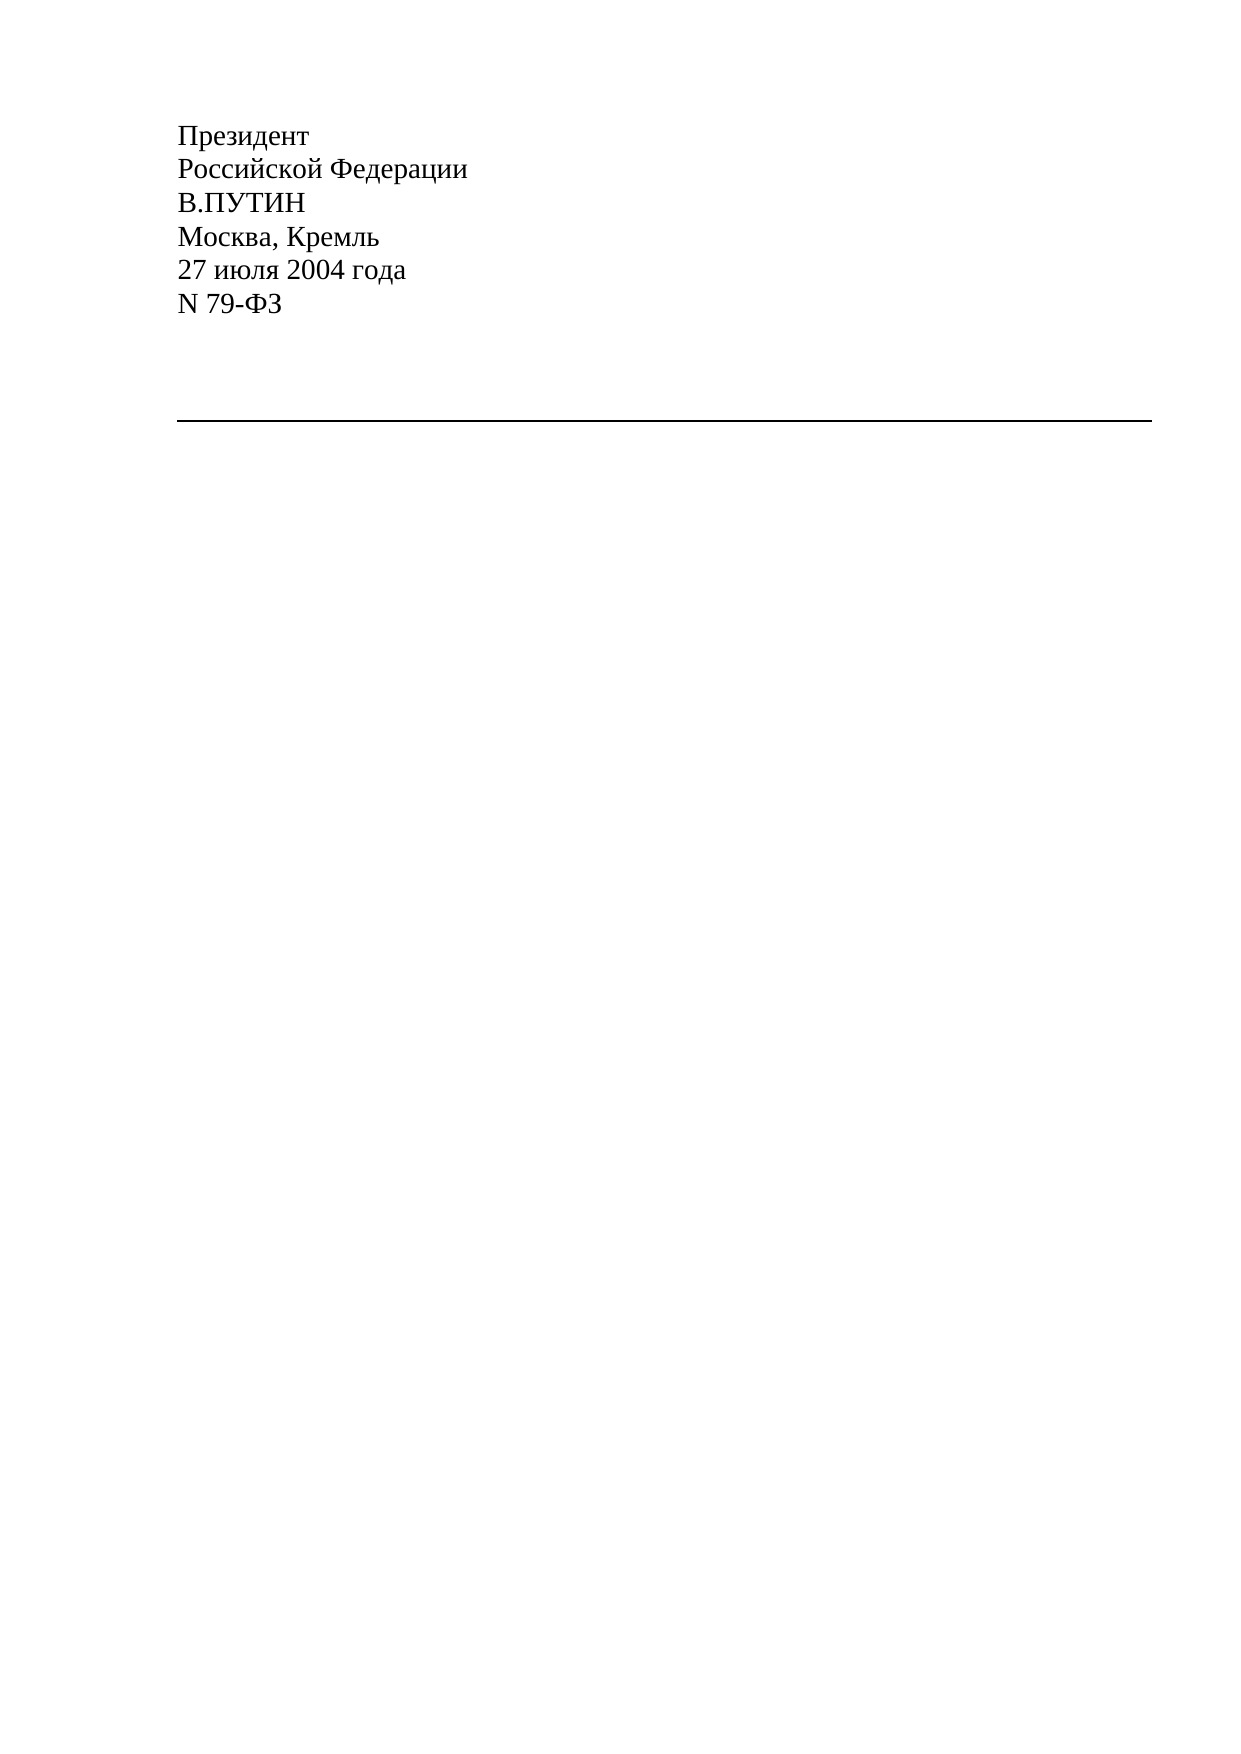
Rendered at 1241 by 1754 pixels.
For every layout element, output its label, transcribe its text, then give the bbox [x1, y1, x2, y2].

text Президент [177, 118, 1152, 152]
text Москва, Кремль [177, 219, 1152, 252]
text 27 июля 2004 года [177, 252, 1152, 286]
text Российской Федерации [177, 152, 1152, 185]
text N 79-ФЗ [177, 286, 1152, 319]
text В.ПУТИН [177, 185, 1152, 219]
